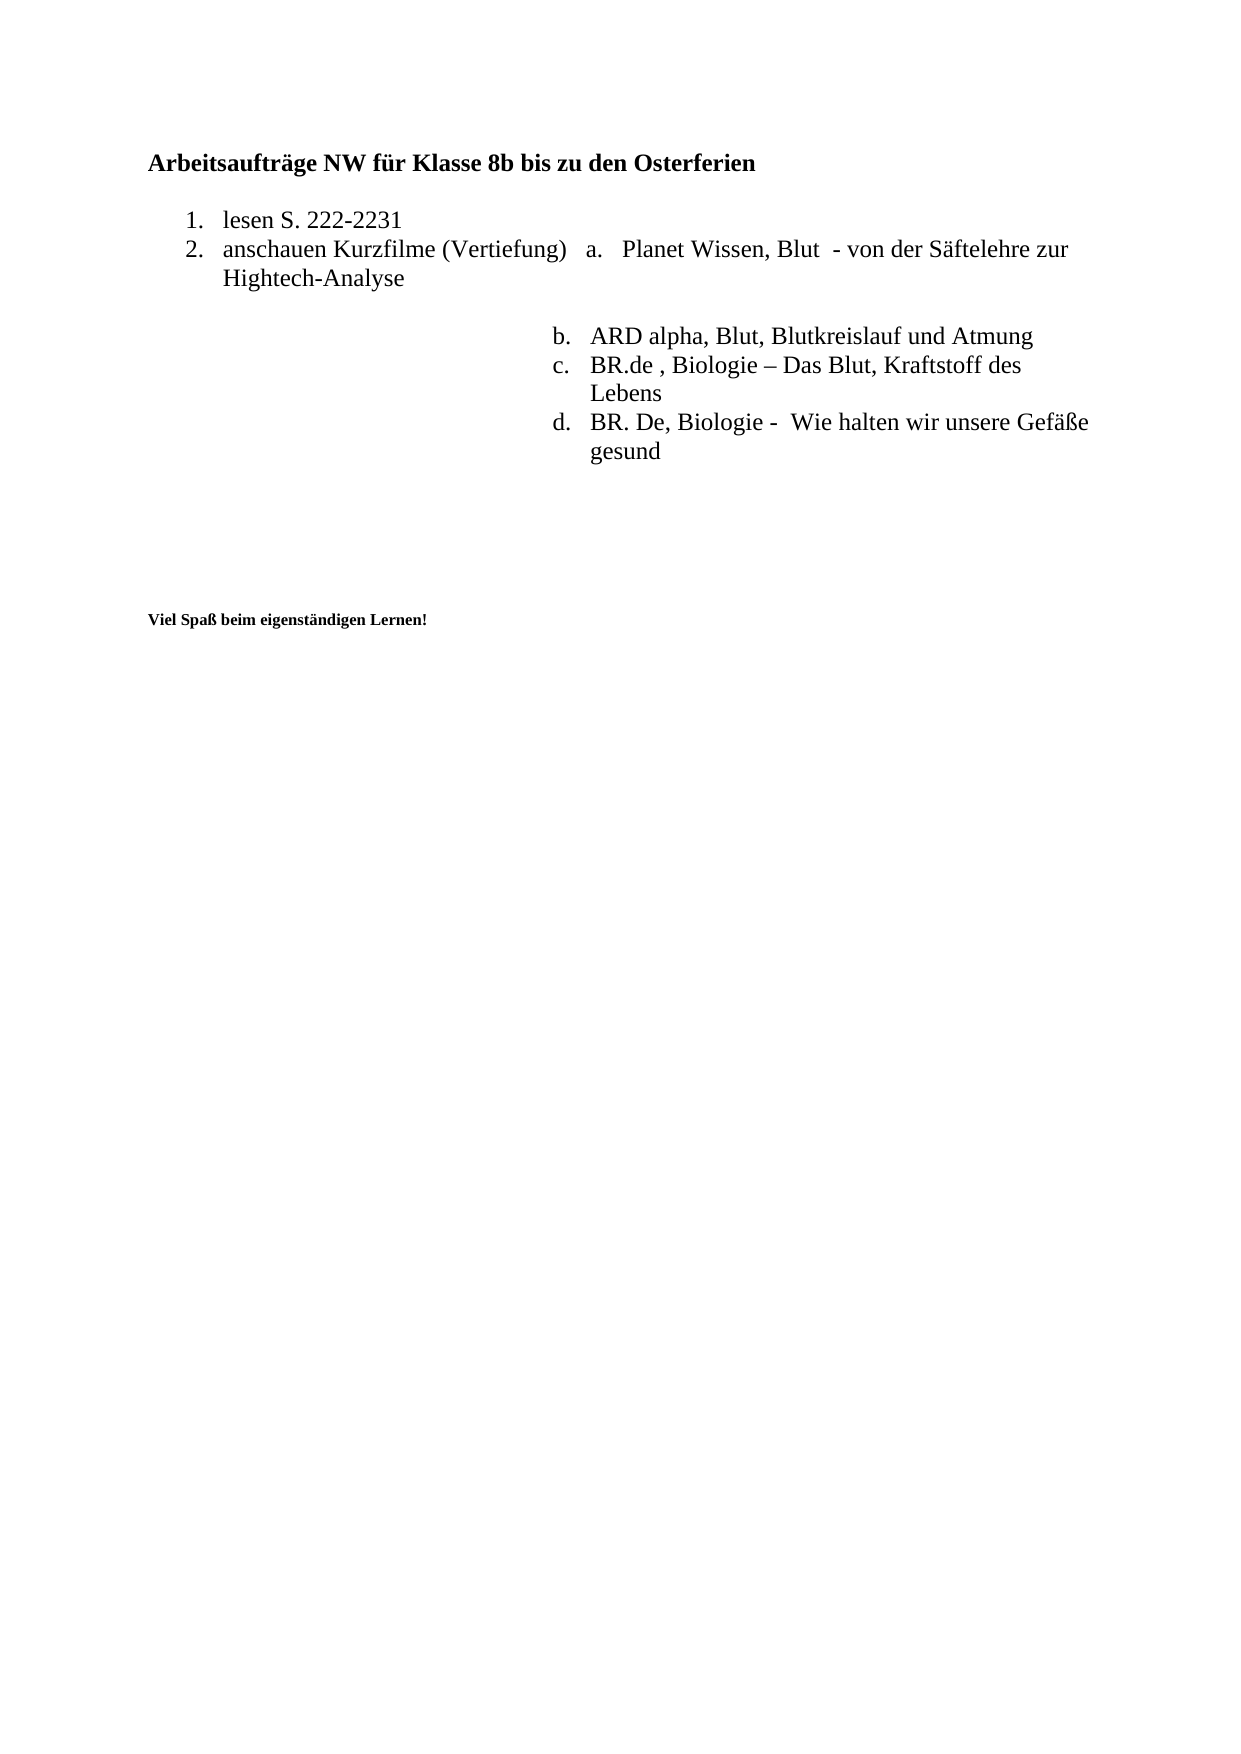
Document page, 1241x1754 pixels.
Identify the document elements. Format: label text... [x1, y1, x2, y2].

list BR. De, Biologie - Wie halten wir unsere Gefäße gesund [552, 407, 1093, 465]
list BR.de , Biologie – Das Blut, Kraftstoff des Lebens [552, 350, 1093, 407]
text Arbeitsaufträge NW für Klasse 8b bis zu den Osterferien [148, 148, 1093, 176]
list anschauen Kurzfilme (Vertiefung) a. Planet Wissen, Blut - von der Säftelehre zur Hightech-Analyse [185, 234, 1093, 292]
list ARD alpha, Blut, Blutkreislauf und Atmung [552, 321, 1093, 350]
text Viel Spaß beim eigenständigen Lernen! [148, 610, 1093, 629]
list lesen S. 222-2231 [185, 206, 1093, 234]
